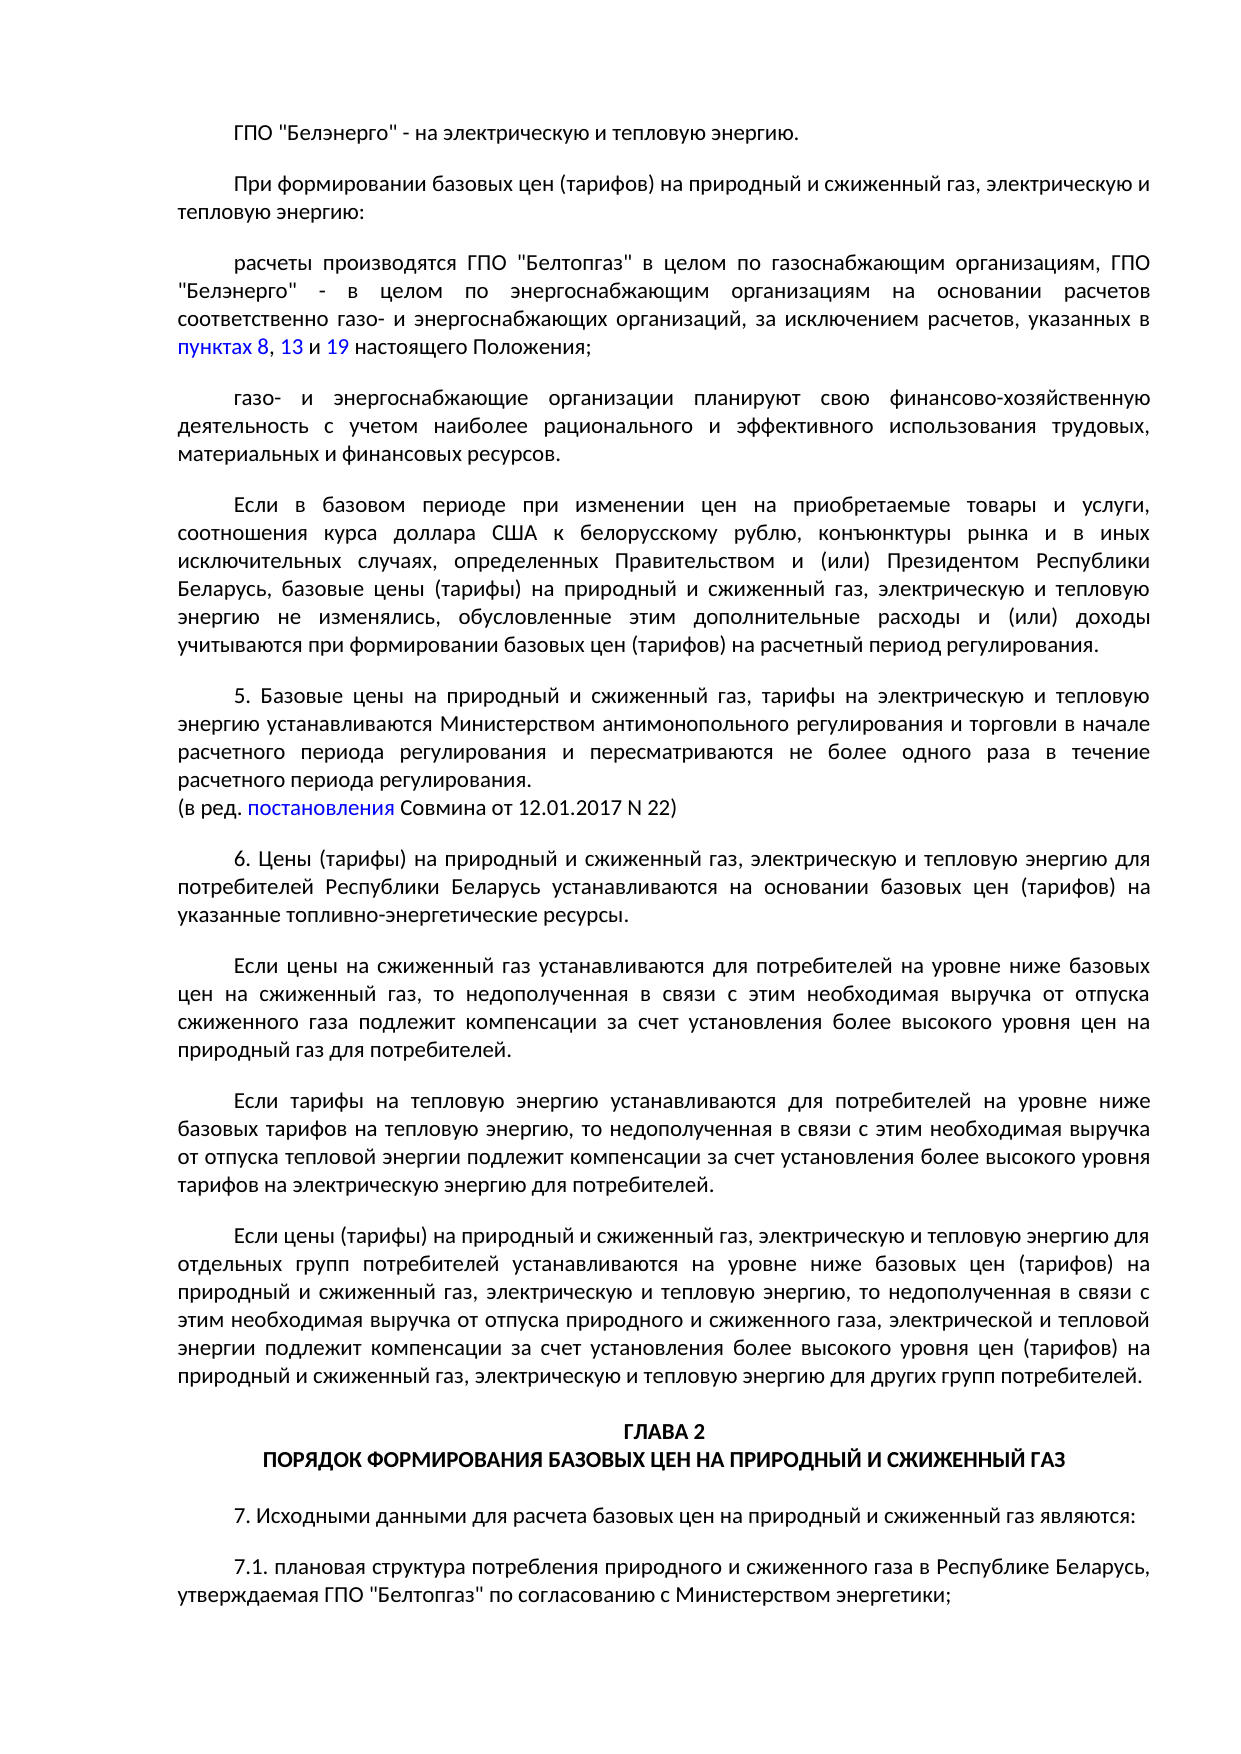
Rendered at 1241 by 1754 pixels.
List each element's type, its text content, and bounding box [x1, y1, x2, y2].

text ПОРЯДОК ФОРМИРОВАНИЯ БАЗОВЫХ ЦЕН НА ПРИРОДНЫЙ И СЖИЖЕННЫЙ ГАЗ [177, 1445, 1152, 1473]
text При формировании базовых цен (тарифов) на природный и сжиженный газ, электрическую и тепловую энергию: [177, 169, 1152, 225]
text Если тарифы на тепловую энергию устанавливаются для потребителей на уровне ниже базовых тарифов на тепловую энергию, то недополученная в связи с этим необходимая выручка от отпуска тепловой энергии подлежит компенсации за счет установления более высокого уровня тарифов на электрическую энергию для потребителей. [177, 1086, 1152, 1198]
text 7. Исходными данными для расчета базовых цен на природный и сжиженный газ являются: [177, 1501, 1152, 1529]
text газо- и энергоснабжающие организации планируют свою финансово-хозяйственную деятельность с учетом наиболее рационального и эффективного использования трудовых, материальных и финансовых ресурсов. [177, 383, 1152, 467]
text ГЛАВА 2 [177, 1417, 1152, 1445]
text Если в базовом периоде при изменении цен на приобретаемые товары и услуги, соотношения курса доллара США к белорусскому рублю, конъюнктуры рынка и в иных исключительных случаях, определенных Правительством и (или) Президентом Республики Беларусь, базовые цены (тарифы) на природный и сжиженный газ, электрическую и тепловую энергию не изменялись, обусловленные этим дополнительные расходы и (или) доходы учитываются при формировании базовых цен (тарифов) на расчетный период регулирования. [177, 490, 1152, 658]
text Если цены (тарифы) на природный и сжиженный газ, электрическую и тепловую энергию для отдельных групп потребителей устанавливаются на уровне ниже базовых цен (тарифов) на природный и сжиженный газ, электрическую и тепловую энергию, то недополученная в связи с этим необходимая выручка от отпуска природного и сжиженного газа, электрической и тепловой энергии подлежит компенсации за счет установления более высокого уровня цен (тарифов) на природный и сжиженный газ, электрическую и тепловую энергию для других групп потребителей. [177, 1221, 1152, 1389]
text ГПО "Белэнерго" - на электрическую и тепловую энергию. [177, 118, 1152, 146]
text расчеты производятся ГПО "Белтопгаз" в целом по газоснабжающим организациям, ГПО "Белэнерго" - в целом по энергоснабжающим организациям на основании расчетов соответственно газо- и энергоснабжающих организаций, за исключением расчетов, указанных в пунктах 8, 13 и 19 настоящего Положения; [177, 248, 1152, 360]
text 7.1. плановая структура потребления природного и сжиженного газа в Республике Беларусь, утверждаемая ГПО "Белтопгаз" по согласованию с Министерством энергетики; [177, 1552, 1152, 1608]
text 6. Цены (тарифы) на природный и сжиженный газ, электрическую и тепловую энергию для потребителей Республики Беларусь устанавливаются на основании базовых цен (тарифов) на указанные топливно-энергетические ресурсы. [177, 844, 1152, 928]
text Если цены на сжиженный газ устанавливаются для потребителей на уровне ниже базовых цен на сжиженный газ, то недополученная в связи с этим необходимая выручка от отпуска сжиженного газа подлежит компенсации за счет установления более высокого уровня цен на природный газ для потребителей. [177, 951, 1152, 1063]
text (в ред. постановления Совмина от 12.01.2017 N 22) [177, 793, 1152, 821]
text 5. Базовые цены на природный и сжиженный газ, тарифы на электрическую и тепловую энергию устанавливаются Министерством антимонопольного регулирования и торговли в начале расчетного периода регулирования и пересматриваются не более одного раза в течение расчетного периода регулирования. [177, 681, 1152, 793]
